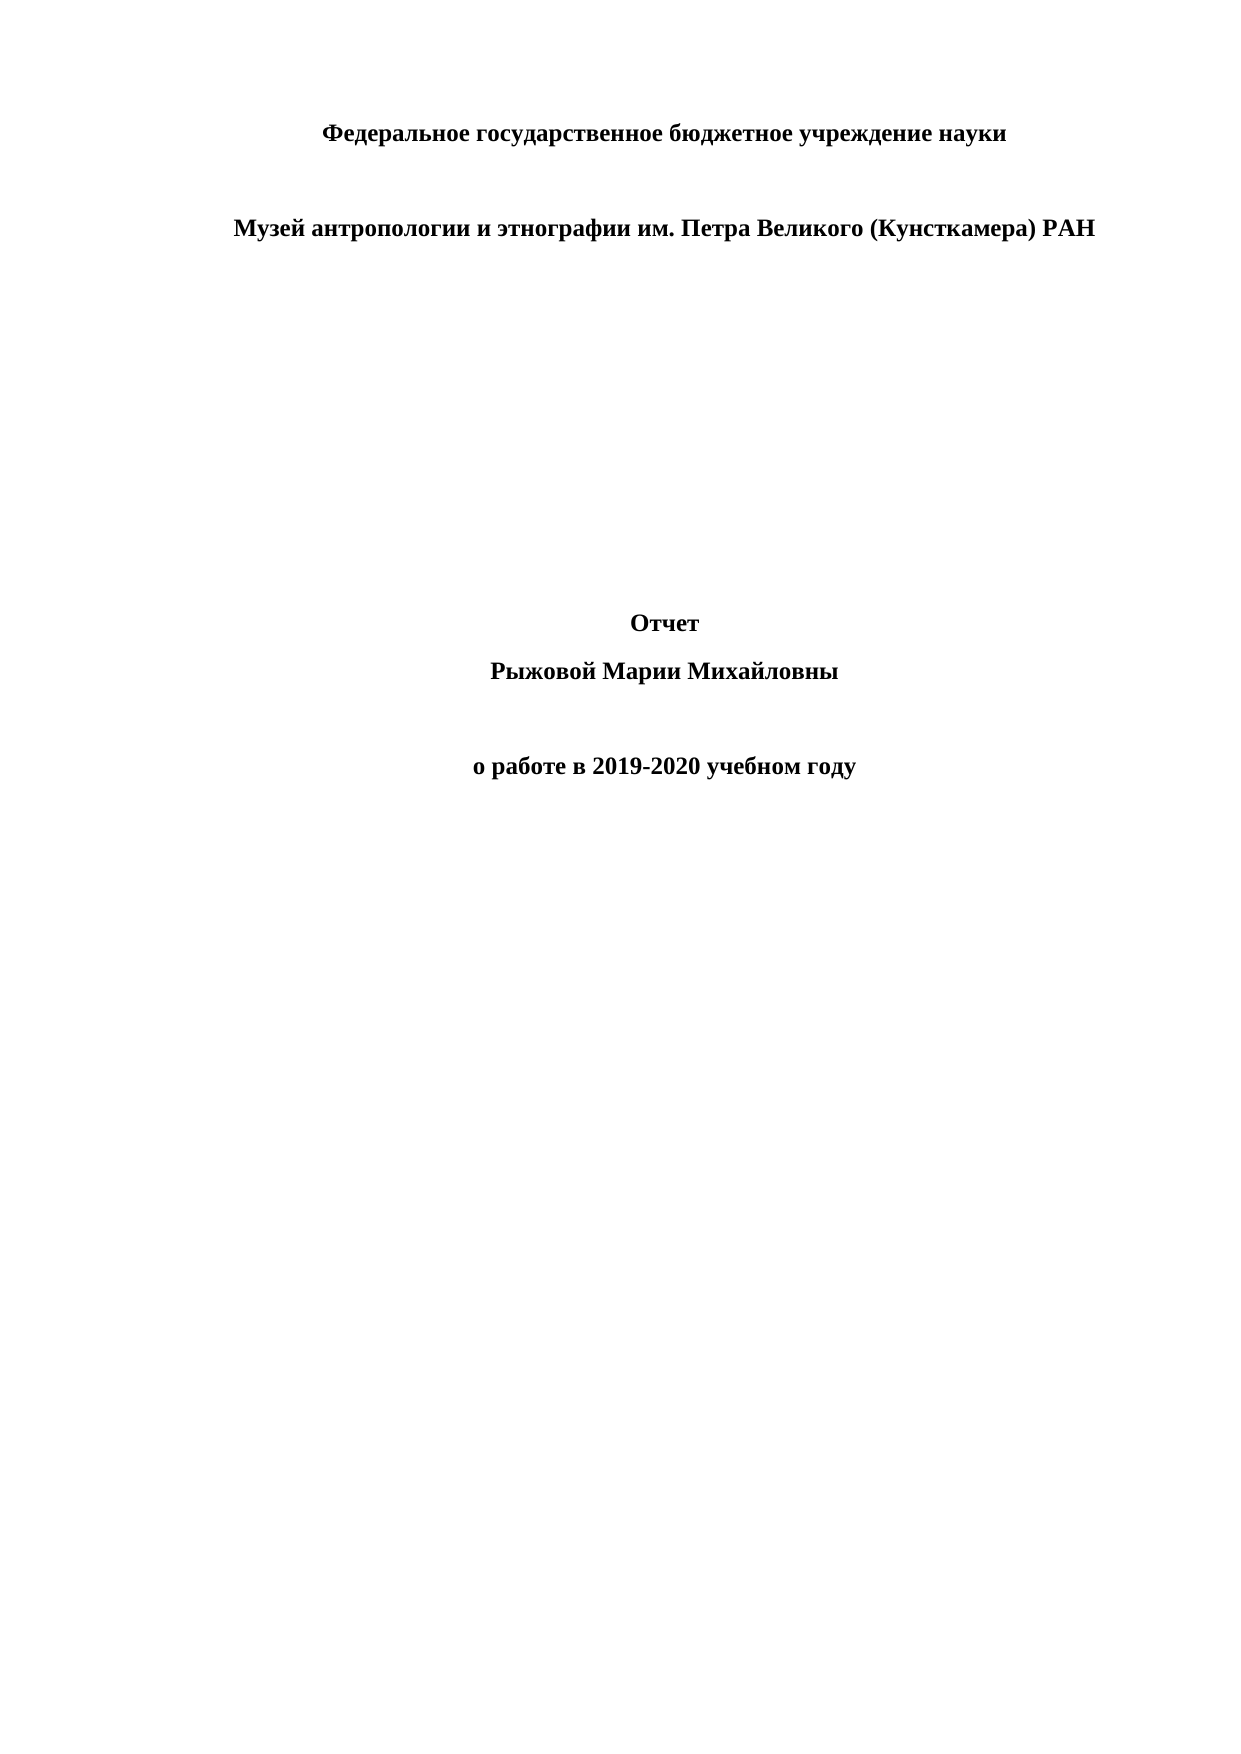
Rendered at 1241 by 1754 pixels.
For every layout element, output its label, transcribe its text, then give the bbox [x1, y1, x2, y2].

text Отчет [177, 608, 1152, 637]
text Рыжовой Марии Михайловны [177, 656, 1152, 685]
text Федеральное государственное бюджетное учреждение науки [177, 118, 1152, 147]
text о работе в 2019-2020 учебном году [177, 751, 1152, 780]
text Музей антропологии и этнографии им. Петра Великого (Кунсткамера) РАН [177, 213, 1152, 242]
